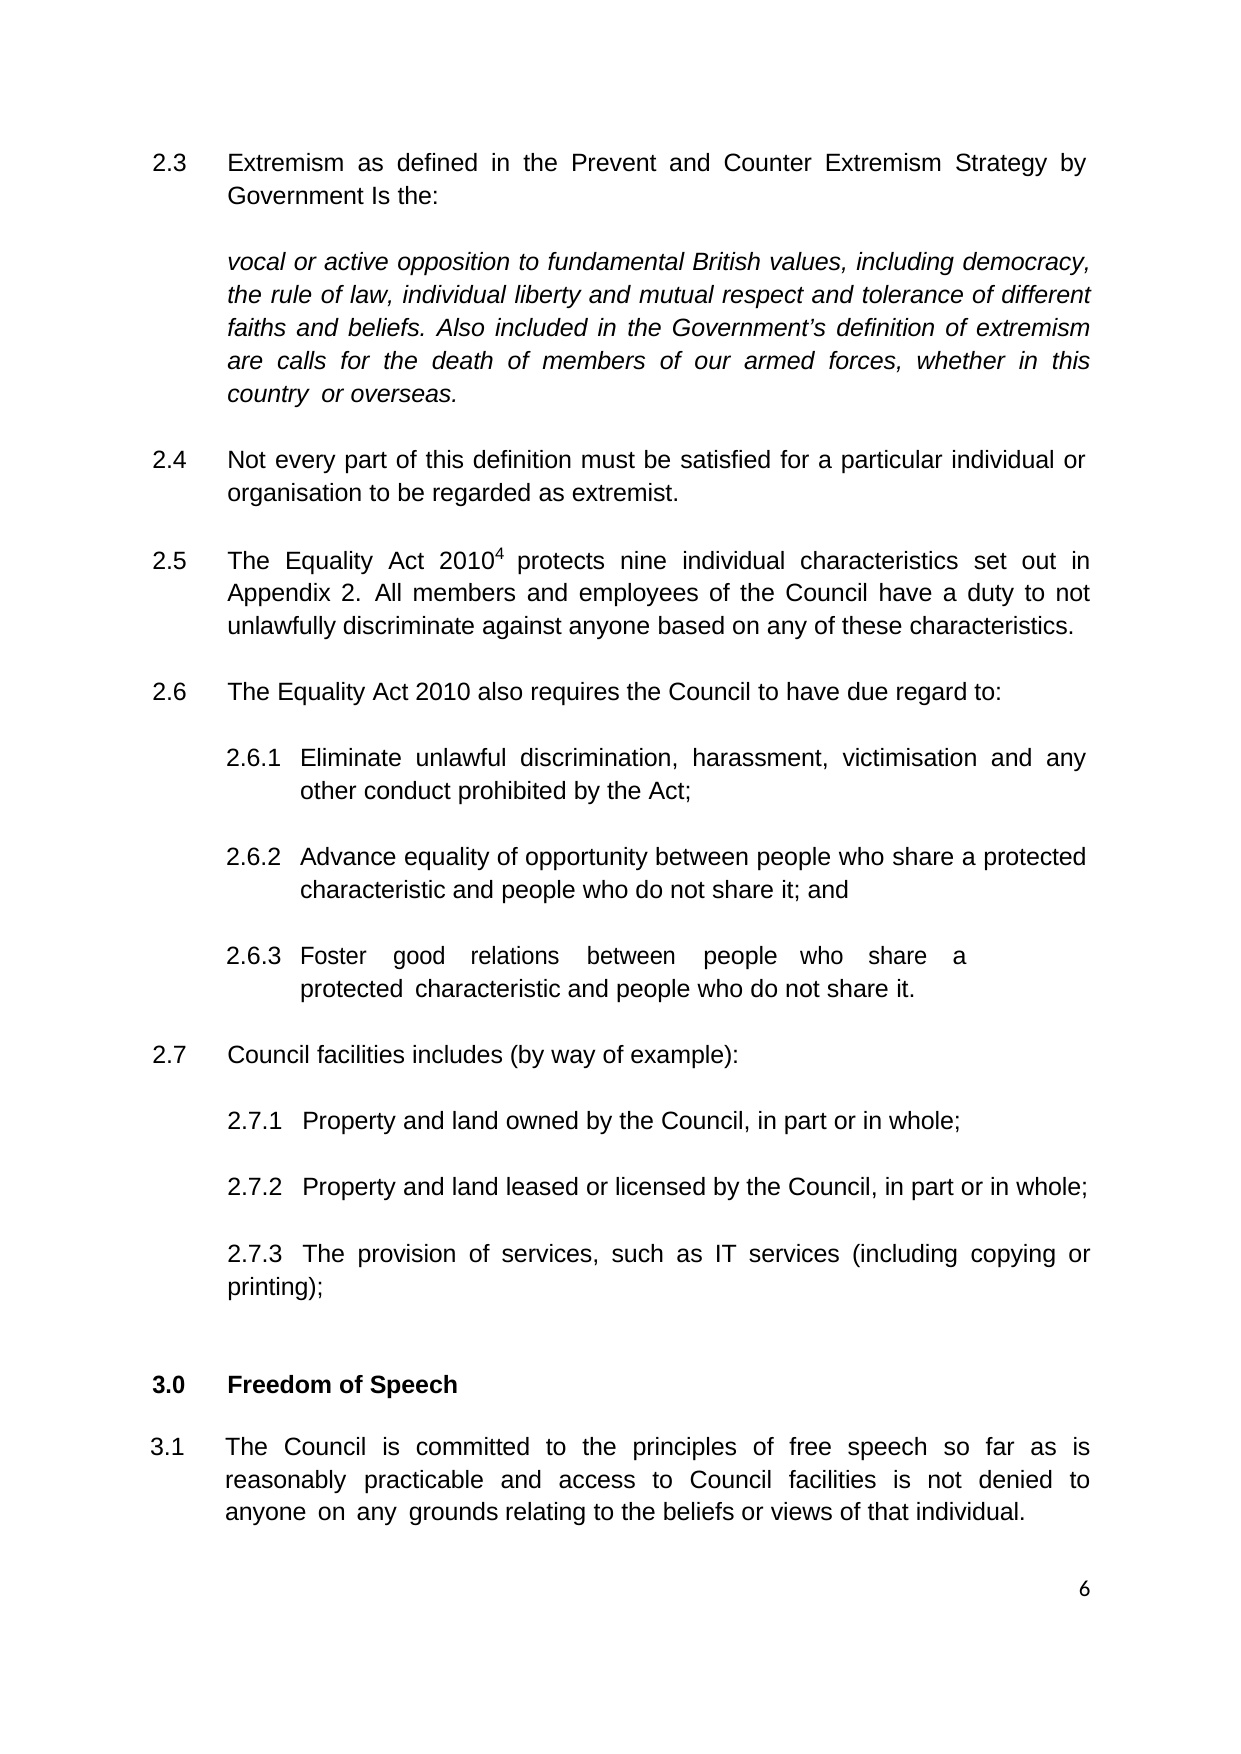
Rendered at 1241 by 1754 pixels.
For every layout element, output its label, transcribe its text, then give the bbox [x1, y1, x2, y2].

list Property and land owned by the Council, in part or in whole; [227, 1106, 1103, 1135]
list Council facilities includes (by way of example): [152, 1040, 1103, 1068]
list Not every part of this definition must be satisfied for a particular individual or organisation to be regarded as extremist. [152, 446, 1091, 507]
list The Equality Act 20104 protects nine individual characteristics set out in Appendix 2. All members and employees of the Council have a duty to not unlawfully discriminate against anyone based on any of these characteristics. [152, 544, 1091, 640]
list Foster good relations between people who share a protected characteristic and people who do not share it. [226, 941, 1091, 1003]
list The provision of services, such as IT services (including copying or printing); [227, 1239, 1091, 1366]
text vocal or active opposition to fundamental British values, including democracy, the rule of law, individual liberty and mutual respect and tolerance of different faiths and beliefs. Also included in the Government’s definition of extremism are calls for the death of members of our armed forces, whether in this country or overseas. [227, 247, 1091, 408]
subtitle 3.0 Freedom of Speech [152, 1370, 1103, 1427]
list Advance equality of opportunity between people who share a protected characteristic and people who do not share it; and [226, 842, 1091, 904]
list The Equality Act 2010 also requires the Council to have due regard to: [152, 677, 1103, 706]
list Property and land leased or licensed by the Council, in part or in whole; [227, 1172, 1103, 1201]
list Extremism as defined in the Prevent and Counter Extremism Strategy by Government Is the: [152, 148, 1091, 209]
list Eliminate unlawful discrimination, harassment, victimisation and any other conduct prohibited by the Act; [226, 743, 1091, 805]
list The Council is committed to the principles of free speech so far as is reasonably practicable and access to Council facilities is not denied to anyone on any grounds relating to the beliefs or views of that individual. [150, 1432, 1091, 1526]
